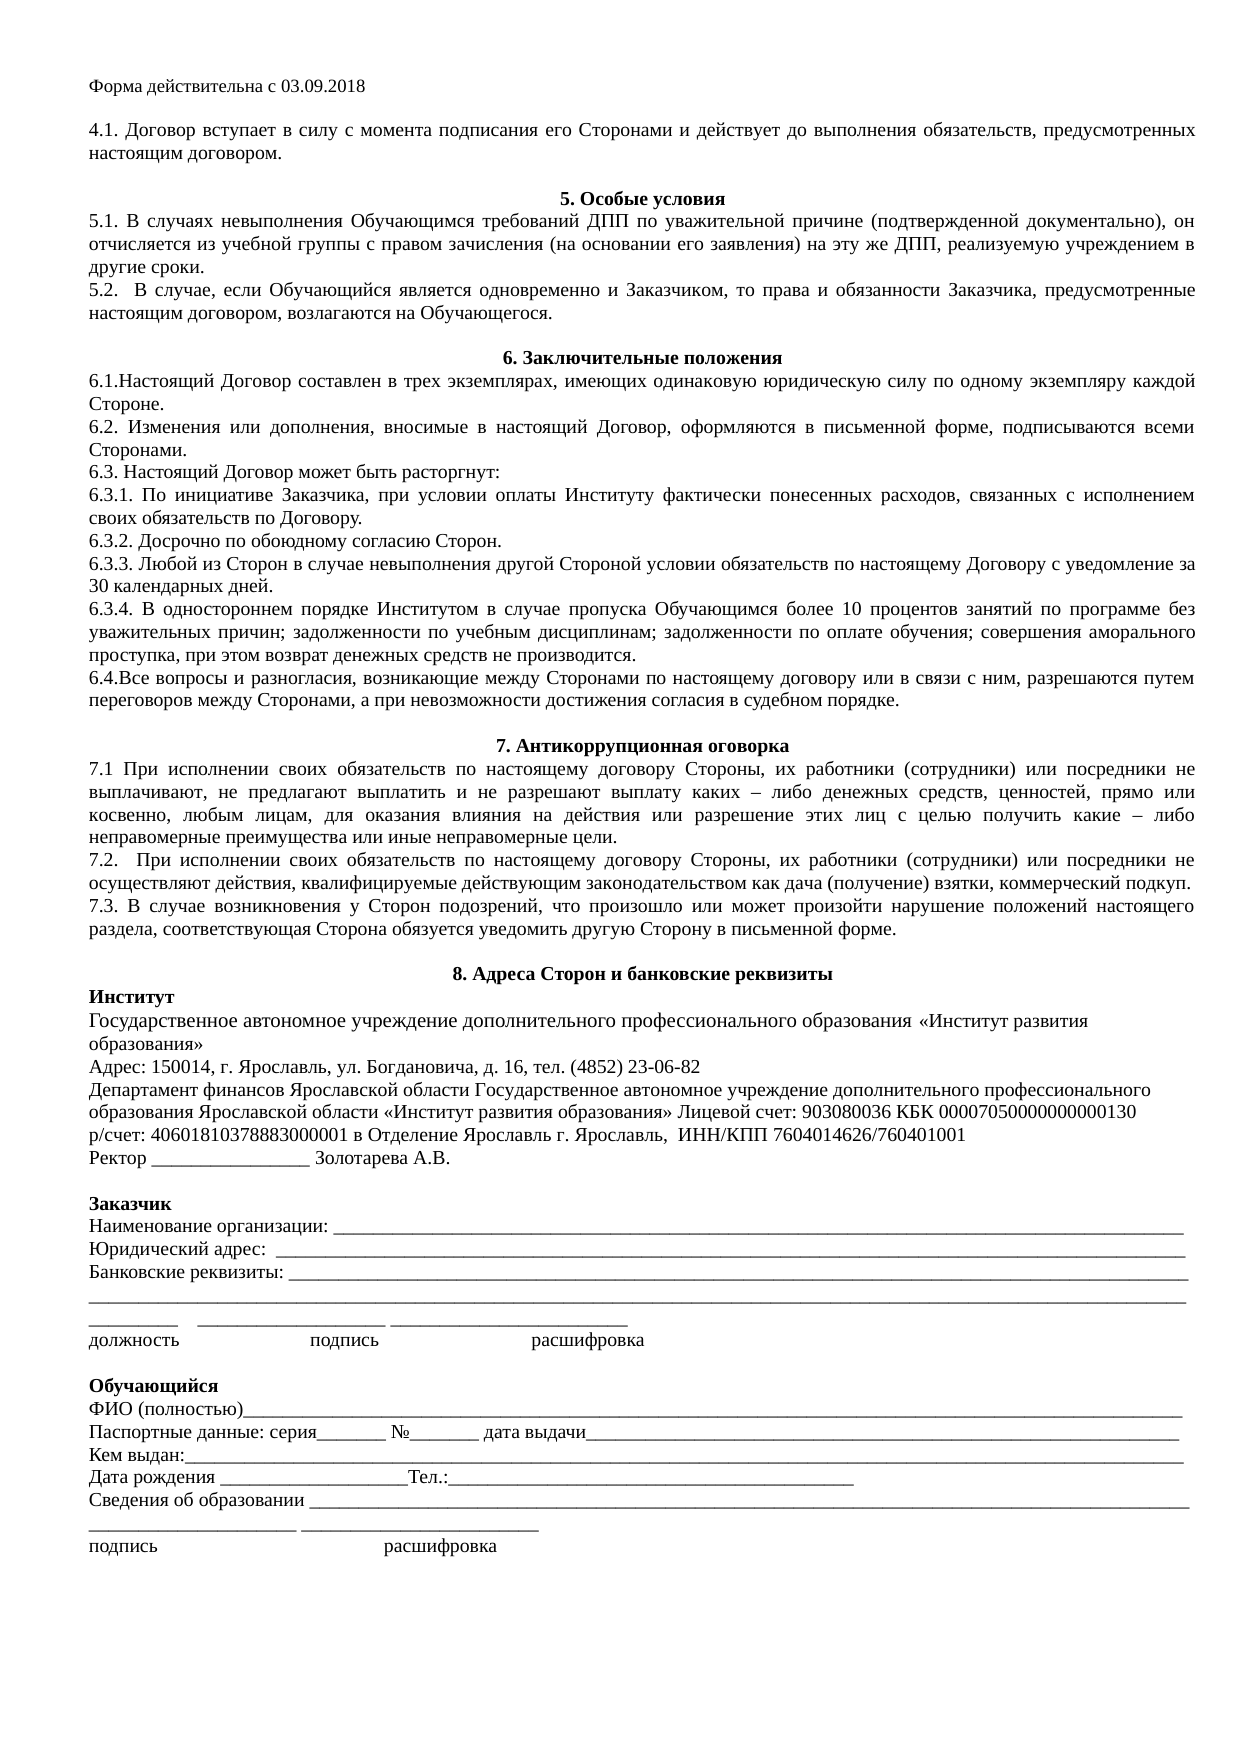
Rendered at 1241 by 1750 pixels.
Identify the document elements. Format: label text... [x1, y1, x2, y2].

text 7.3. В случае возникновения у Сторон подозрений, что произошло или может произойти нарушение положений настоящего раздела, соответствующая Сторона обязуется уведомить другую Сторону в письменной форме. [89, 894, 1197, 939]
text 4.1. Договор вступает в силу с момента подписания его Сторонами и действует до выполнения обязательств, предусмотренных настоящим договором. [89, 118, 1197, 164]
text Институт [89, 985, 1197, 1008]
text 6.3. Настоящий Договор может быть расторгнут: [89, 460, 1197, 483]
text Паспортные данные: серия_______ №_______ дата выдачи____________________________________________________________ [89, 1420, 1197, 1442]
text 6.1.Настоящий Договор составлен в трех экземплярах, имеющих одинаковую юридическую силу по одному экземпляру каждой Стороне. [89, 369, 1197, 415]
text ________________________________________________________________________________________________________________________ ___________________ ________________________ [89, 1283, 1197, 1328]
text Заказчик [89, 1192, 1197, 1214]
text подпись расшифровка [89, 1534, 1197, 1557]
text 7. Антикоррупционная оговорка [89, 734, 1197, 757]
text 5.2. В случае, если Обучающийся является одновременно и Заказчиком, то права и обязанности Заказчика, предусмотренные настоящим договором, возлагаются на Обучающегося. [89, 278, 1197, 323]
text Наименование организации: ______________________________________________________________________________________ Юридический адрес: ____________________________________________________________________________________________ [89, 1214, 1197, 1260]
text 6.3.1. По инициативе Заказчика, при условии оплаты Институту фактически понесенных расходов, связанных с исполнением своих обязательств по Договору. [89, 483, 1197, 529]
text 6. Заключительные положения [89, 346, 1197, 369]
text Сведения об образовании _________________________________________________________________________________________ [89, 1488, 1197, 1511]
text 5.1. В случаях невыполнения Обучающимся требований ДПП по уважительной причине (подтвержденной документально), он отчисляется из учебной группы с правом зачисления (на основании его заявления) на эту же ДПП, реализуемую учреждением в другие сроки. [89, 209, 1197, 278]
text ФИО (полностью)_______________________________________________________________________________________________ [89, 1397, 1197, 1420]
text 6.3.3. Любой из Сторон в случае невыполнения другой Стороной условии обязательств по настоящему Договору с уведомление за 30 календарных дней. [89, 552, 1197, 597]
text 5. Особые условия [89, 187, 1197, 209]
text Кем выдан:_____________________________________________________________________________________________________ [89, 1442, 1197, 1465]
text Банковские реквизиты: ___________________________________________________________________________________________ [89, 1260, 1197, 1283]
text 6.2. Изменения или дополнения, вносимые в настоящий Договор, оформляются в письменной форме, подписываются всеми Сторонами. [89, 415, 1197, 460]
text 8. Адреса Сторон и банковские реквизиты [89, 962, 1197, 985]
text Ректор ________________ Золотарева А.В. [89, 1146, 1197, 1169]
text Адрес: 150014, г. Ярославль, ул. Богдановича, д. 16, тел. (4852) 23-06-82 [89, 1055, 1197, 1077]
text Дата рождения ___________________Тел.:_________________________________________ [89, 1465, 1197, 1488]
text Обучающийся [89, 1374, 1197, 1397]
text _____________________ ________________________ [89, 1511, 1197, 1534]
text 6.3.2. Досрочно по обоюдному согласию Сторон. [89, 529, 1197, 552]
text 6.4.Все вопросы и разногласия, возникающие между Сторонами по настоящему договору или в связи с ним, разрешаются путем переговоров между Сторонами, а при невозможности достижения согласия в судебном порядке. [89, 666, 1197, 711]
text р/счет: 40601810378883000001 в Отделение Ярославль г. Ярославль, ИНН/КПП 7604014626/760401001 [89, 1123, 1197, 1146]
text Департамент финансов Ярославской области Государственное автономное учреждение дополнительного профессионального образования Ярославской области «Институт развития образования» Лицевой счет: 903080036 КБК 00007050000000000130 [89, 1077, 1197, 1123]
text Государственное автономное учреждение дополнительного профессионального образования «Институт развития образования» [89, 1008, 1197, 1055]
text должность подпись расшифровка [89, 1328, 1197, 1351]
text 7.2. При исполнении своих обязательств по настоящему договору Стороны, их работники (сотрудники) или посредники не осуществляют действия, квалифицируемые действующим законодательством как дача (получение) взятки, коммерческий подкуп. [89, 848, 1197, 894]
text 6.3.4. В одностороннем порядке Институтом в случае пропуска Обучающимся более 10 процентов занятий по программе без уважительных причин; задолженности по учебным дисциплинам; задолженности по оплате обучения; совершения аморального проступка, при этом возврат денежных средств не производится. [89, 597, 1197, 666]
text 7.1 При исполнении своих обязательств по настоящему договору Стороны, их работники (сотрудники) или посредники не выплачивают, не предлагают выплатить и не разрешают выплату каких – либо денежных средств, ценностей, прямо или косвенно, любым лицам, для оказания влияния на действия или разрешение этих лиц с целью получить какие – либо неправомерные преимущества или иные неправомерные цели. [89, 757, 1197, 848]
